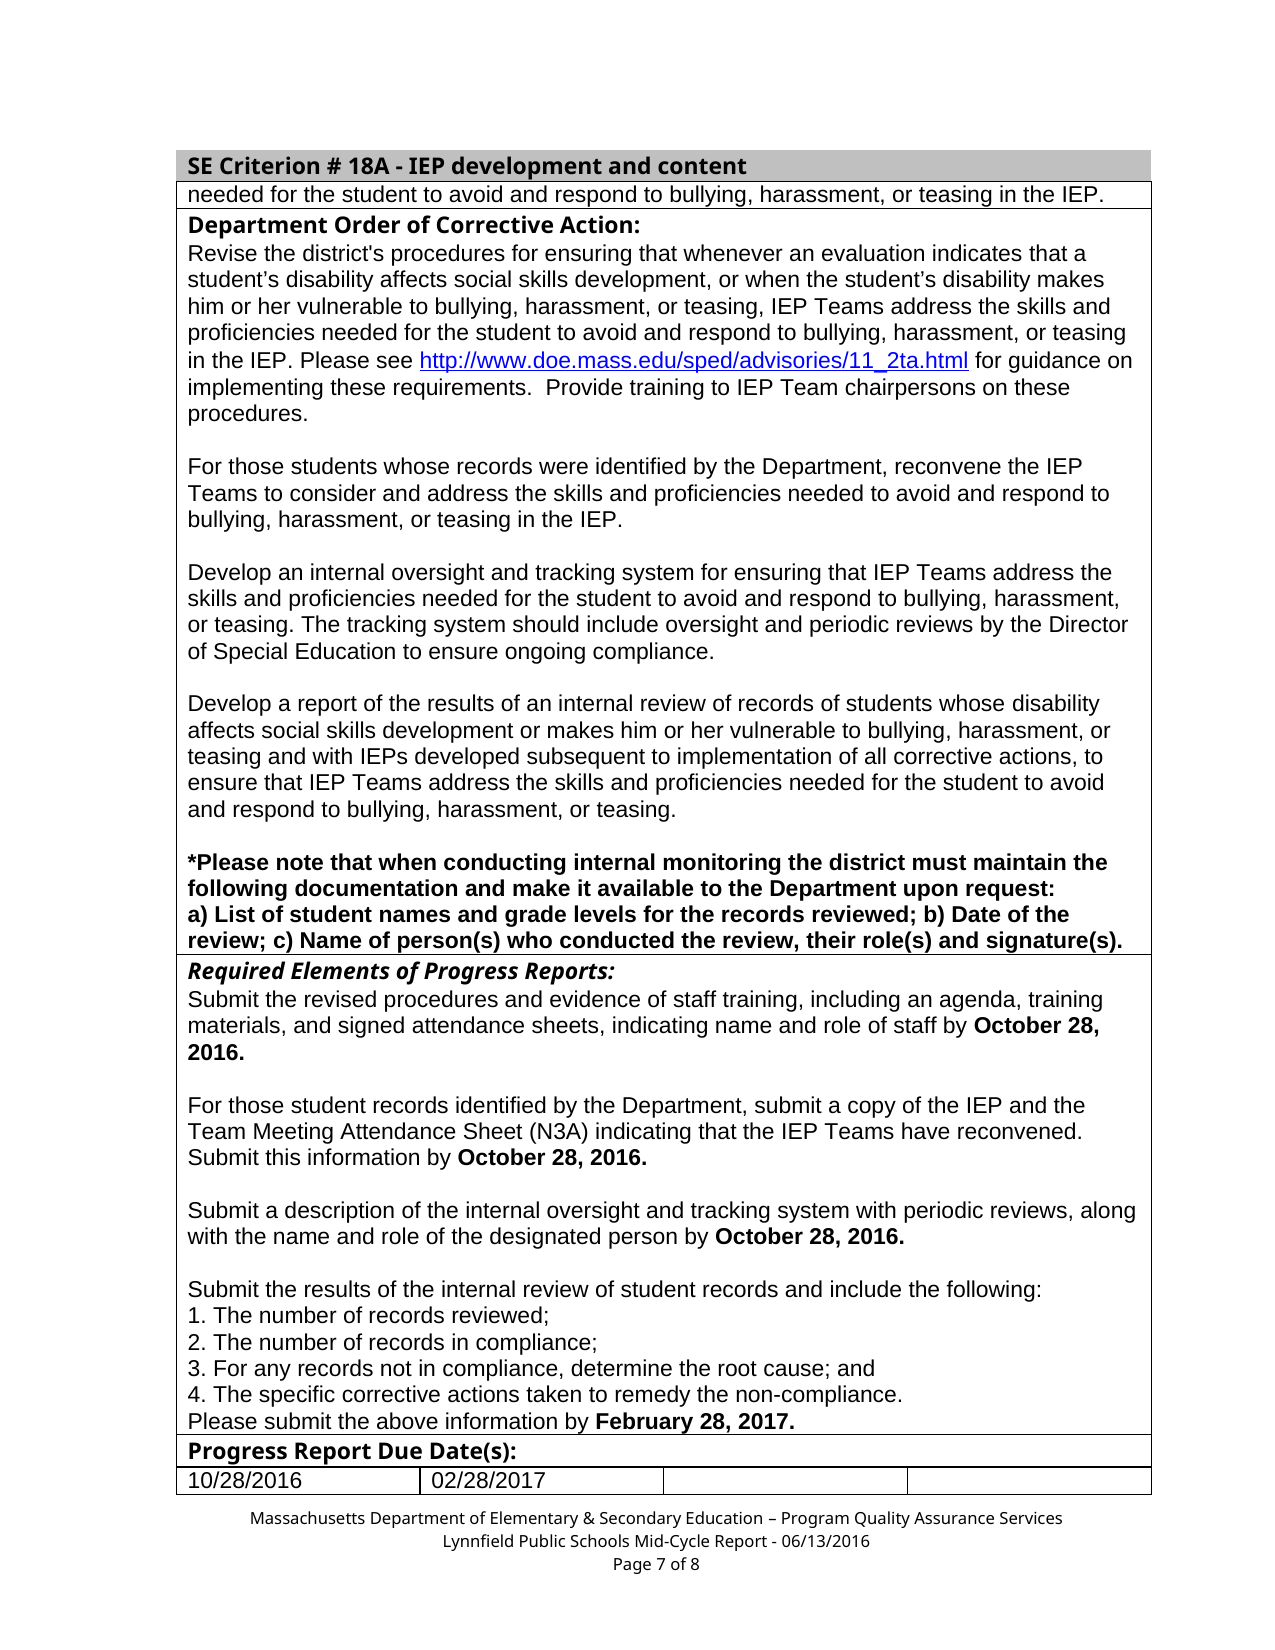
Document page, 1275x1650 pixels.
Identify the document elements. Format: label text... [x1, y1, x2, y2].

table_cell [908, 1468, 1151, 1494]
table_cell Progress Report Due Date(s): [177, 1435, 1151, 1466]
table_cell Revise the district's procedures for ensuring that whenever an evaluation indicates that a student’s disability affects social skills development, or when the student’s disability makes him or her vulnerable to bullying, harassment, or teasing, IEP Teams address the skills and proficiencies needed for the student to avoid and respond to bullying, harassment, or teasing in the IEP. Please see http://www.doe.mass.edu/sped/advisories/11_2ta.html for guidance on implementing these requirements. Provide training to IEP Team chairpersons on these procedures. For those students whose records were identified by the Department, reconvene the IEP Teams to consider and address the skills and proficiencies needed to avoid and respond to bullying, harassment, or teasing in the IEP. Develop an internal oversight and tracking system for ensuring that IEP Teams address the skills and proficiencies needed for the student to avoid and respond to bullying, harassment, or teasing. The tracking system should include oversight and periodic reviews by the Director of Special Education to ensure ongoing compliance. Develop a report of the results of an internal review of records of students whose disability affects social skills development or makes him or her vulnerable to bullying, harassment, or teasing and with IEPs developed subsequent to implementation of all corrective actions, to ensure that IEP Teams address the skills and proficiencies needed for the student to avoid and respond to bullying, harassment, or teasing. *Please note that when conducting internal monitoring the district must maintain the following documentation and make it available to the Department upon request: a) List of student names and grade levels for the records reviewed; b) Date of the review; c) Name of person(s) who conducted the review, their role(s) and signature(s). [177, 240, 1151, 954]
table_cell 10/28/2016 [177, 1468, 419, 1494]
table_header SE Criterion # 18A - IEP development and content [176, 150, 1151, 181]
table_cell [177, 182, 1151, 208]
table_cell Department Order of Corrective Action: [177, 209, 1151, 240]
table_cell 02/28/2017 [421, 1468, 663, 1494]
table_cell Submit the revised procedures and evidence of staff training, including an agenda, training materials, and signed attendance sheets, indicating name and role of staff by October 28, 2016. For those student records identified by the Department, submit a copy of the IEP and the Team Meeting Attendance Sheet (N3A) indicating that the IEP Teams have reconvened. Submit this information by October 28, 2016. Submit a description of the internal oversight and tracking system with periodic reviews, along with the name and role of the designated person by October 28, 2016. Submit the results of the internal review of student records and include the following: 1. The number of records reviewed; 2. The number of records in compliance; 3. For any records not in compliance, determine the root cause; and 4. The specific corrective actions taken to remedy the non-compliance. Please submit the above information by February 28, 2017. [177, 986, 1151, 1434]
table_cell Required Elements of Progress Reports: [177, 955, 1151, 986]
table_cell [664, 1468, 907, 1494]
